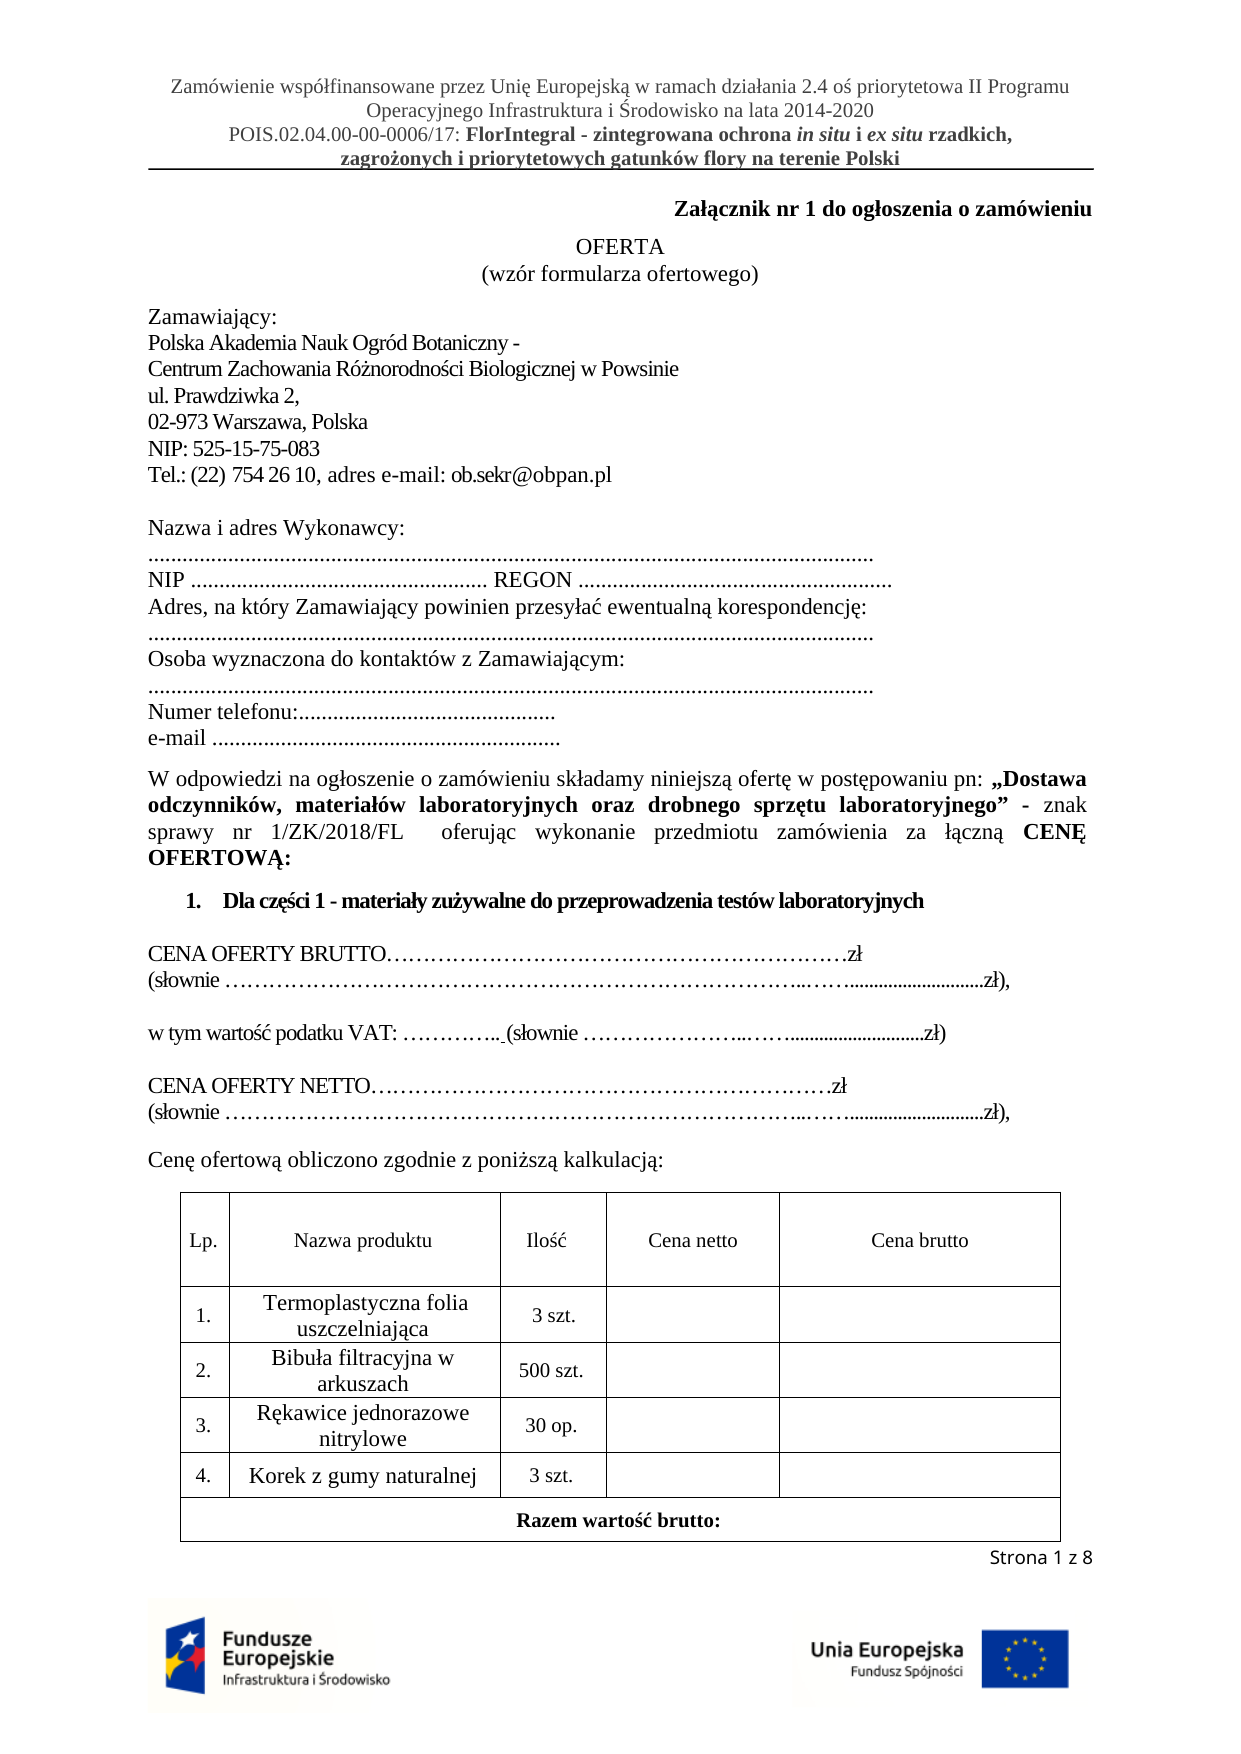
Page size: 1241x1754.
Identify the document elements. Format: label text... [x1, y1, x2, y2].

text w tym wartość podatku VAT: ………….. (słownie …………………..……............................zł) [148, 1019, 1093, 1046]
table_cell [607, 1287, 779, 1341]
text Adres, na który Zamawiający powinien przesyłać ewentualną korespondencję: [148, 593, 1093, 619]
text OFERTA [148, 233, 1093, 260]
text Zamawiający: [148, 303, 1093, 329]
table_cell 1. [181, 1287, 229, 1341]
table_cell [780, 1398, 1060, 1452]
table_cell 4. [181, 1453, 229, 1496]
text CENA OFERTY NETTO………………………………………………………zł [148, 1072, 1093, 1098]
table_cell Termoplastyczna folia uszczelniająca [230, 1287, 500, 1341]
text Numer telefonu:............................................. [148, 698, 1093, 724]
table_header Nazwa produktu [230, 1193, 500, 1286]
text W odpowiedzi na ogłoszenie o zamówieniu składamy niniejszą ofertę w postępowaniu pn: „Dostawa odczynników, materiałów laboratoryjnych oraz drobnego sprzętu laboratoryjnego” - znak sprawy nr 1/ZK/2018/FL oferując wykonanie przedmiotu zamówienia za łączną CENĘ OFERTOWĄ: [148, 765, 1087, 871]
table_cell 3 szt. [501, 1453, 606, 1496]
table_cell [780, 1453, 1060, 1496]
table_header Ilość [501, 1193, 606, 1286]
text Cenę ofertową obliczono zgodnie z poniższą kalkulacją: [148, 1146, 1093, 1172]
table_cell 30 op. [501, 1398, 606, 1452]
table_cell [780, 1287, 1060, 1341]
table_cell 500 szt. [501, 1343, 606, 1397]
text ul. Prawdziwka 2, [148, 382, 1093, 408]
table_cell Rękawice jednorazowe nitrylowe [230, 1398, 500, 1452]
picture [147, 1598, 1093, 1713]
table_header Lp. [181, 1193, 229, 1286]
text ............................................................................................................................... [148, 672, 1085, 698]
text Polska Akademia Nauk Ogród Botaniczny - [148, 329, 1093, 356]
text Centrum Zachowania Różnorodności Biologicznej w Powsinie [148, 356, 1093, 382]
list CENA OFERTY BRUTTO………………………………………………………zł [148, 940, 1093, 966]
text NIP: 525-15-75-083 [148, 434, 1093, 461]
table_header Cena brutto [780, 1193, 1060, 1286]
text ............................................................................................................................... [148, 540, 1085, 566]
table_cell Korek z gumy naturalnej [230, 1453, 500, 1496]
text 02-973 Warszawa, Polska [148, 408, 1093, 434]
text Tel.: (22) 754 26 10, adres e-mail: ob.sekr@obpan.pl [148, 461, 1093, 487]
table_cell [607, 1453, 779, 1496]
table_cell [607, 1343, 779, 1397]
text (słownie ……………………………………………………………………..……............................zł), [148, 966, 1093, 993]
table_cell [780, 1343, 1060, 1397]
list Dla części 1 - materiały zużywalne do przeprowadzenia testów laboratoryjnych [185, 887, 1093, 914]
table_header Cena netto [607, 1193, 779, 1286]
table_cell [607, 1398, 779, 1452]
table_cell 3. [181, 1398, 229, 1452]
text e-mail ............................................................. [148, 724, 1093, 751]
table_cell 3 szt. [501, 1287, 606, 1341]
text ............................................................................................................................... [148, 619, 1085, 645]
table_cell Bibuła filtracyjna w arkuszach [230, 1343, 500, 1397]
text NIP .................................................... REGON ....................................................... [148, 566, 1085, 593]
text Osoba wyznaczona do kontaktów z Zamawiającym: [148, 645, 1093, 672]
subtitle Załącznik nr 1 do ogłoszenia o zamówieniu [148, 195, 1093, 221]
text (wzór formularza ofertowego) [148, 260, 1093, 286]
text (słownie ……………………………………………………………………..……............................zł), [148, 1098, 1093, 1124]
table_cell Razem wartość brutto: [181, 1498, 1060, 1541]
table_cell 2. [181, 1343, 229, 1397]
text Nazwa i adres Wykonawcy: [148, 514, 1093, 540]
